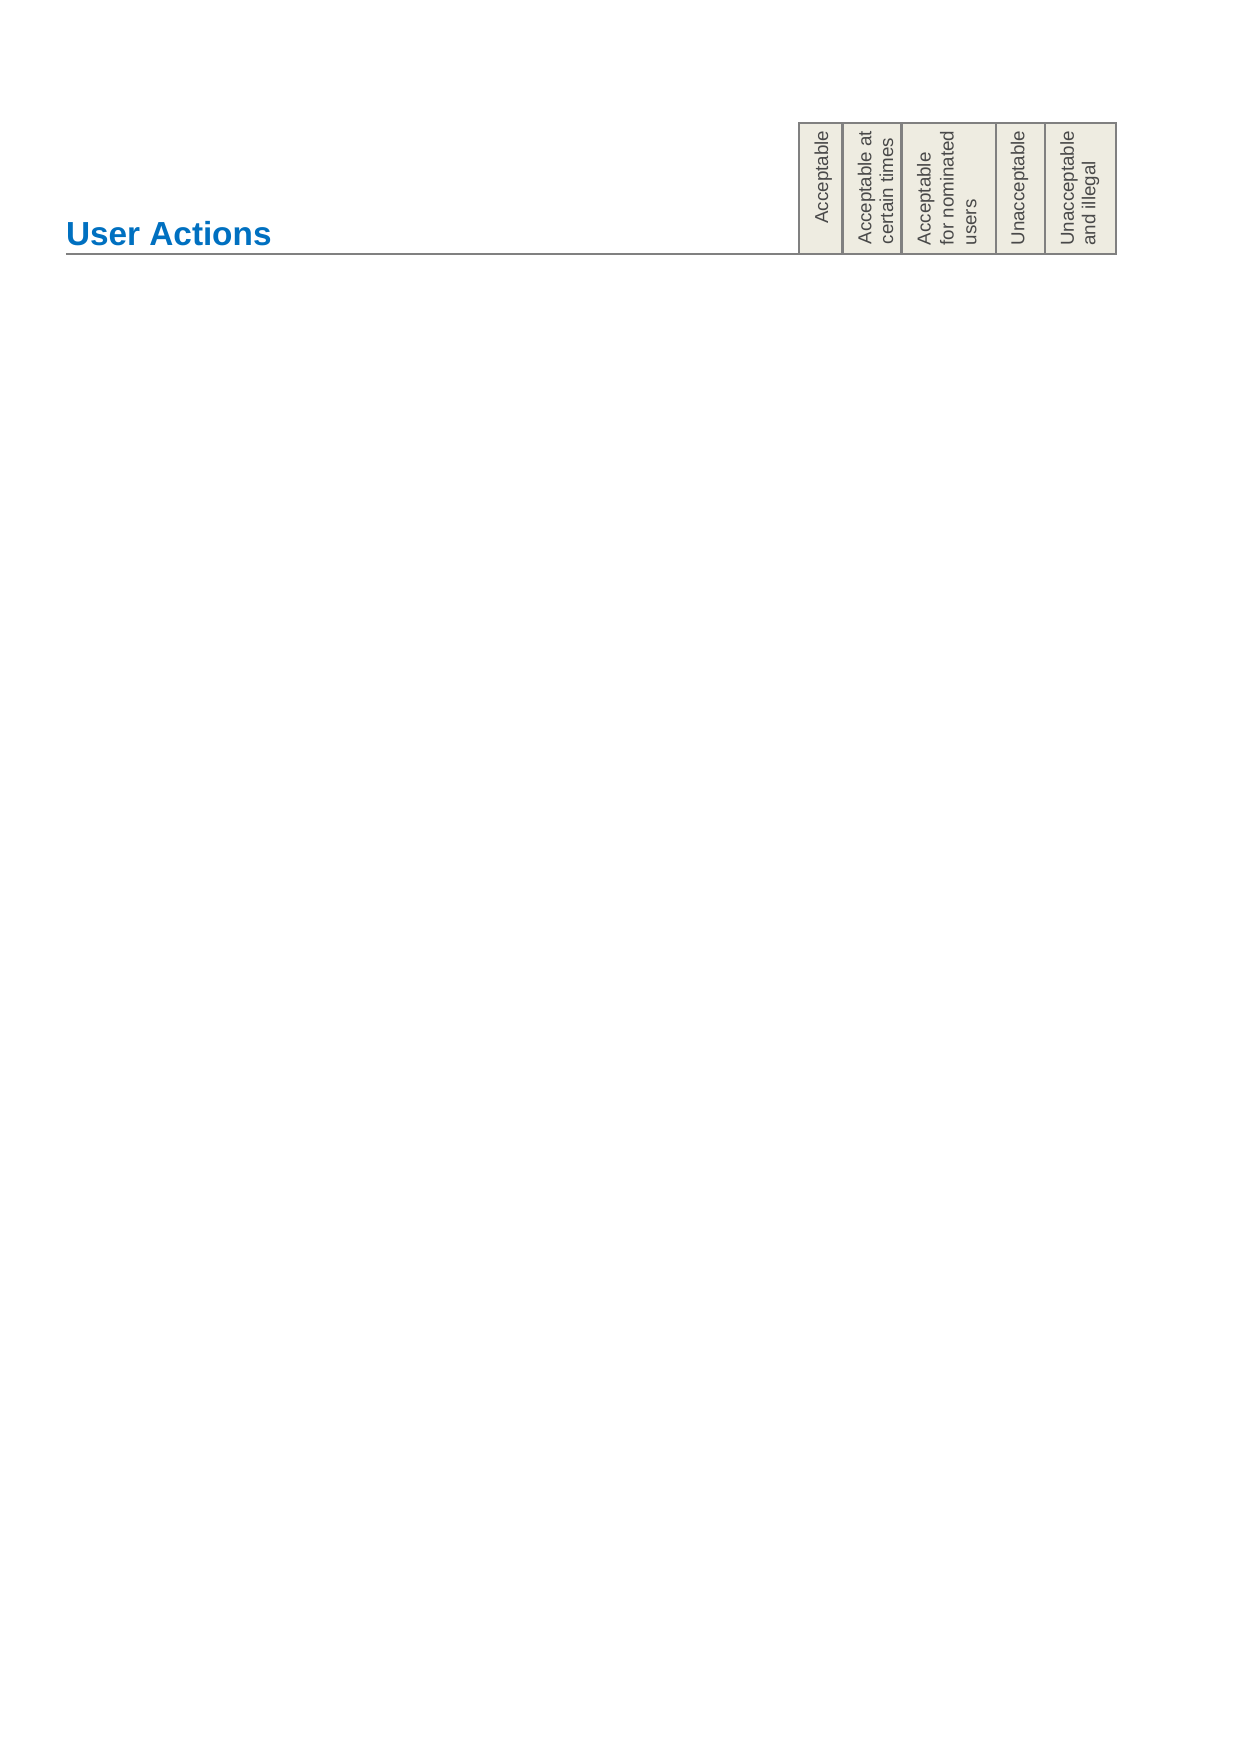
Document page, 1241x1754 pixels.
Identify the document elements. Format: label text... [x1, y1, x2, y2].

table_header [1046, 124, 1115, 253]
table_header [800, 124, 841, 253]
table_header [844, 124, 900, 253]
table_header [903, 124, 995, 253]
table_header [997, 124, 1044, 253]
table_header User Actions [66, 122, 798, 253]
